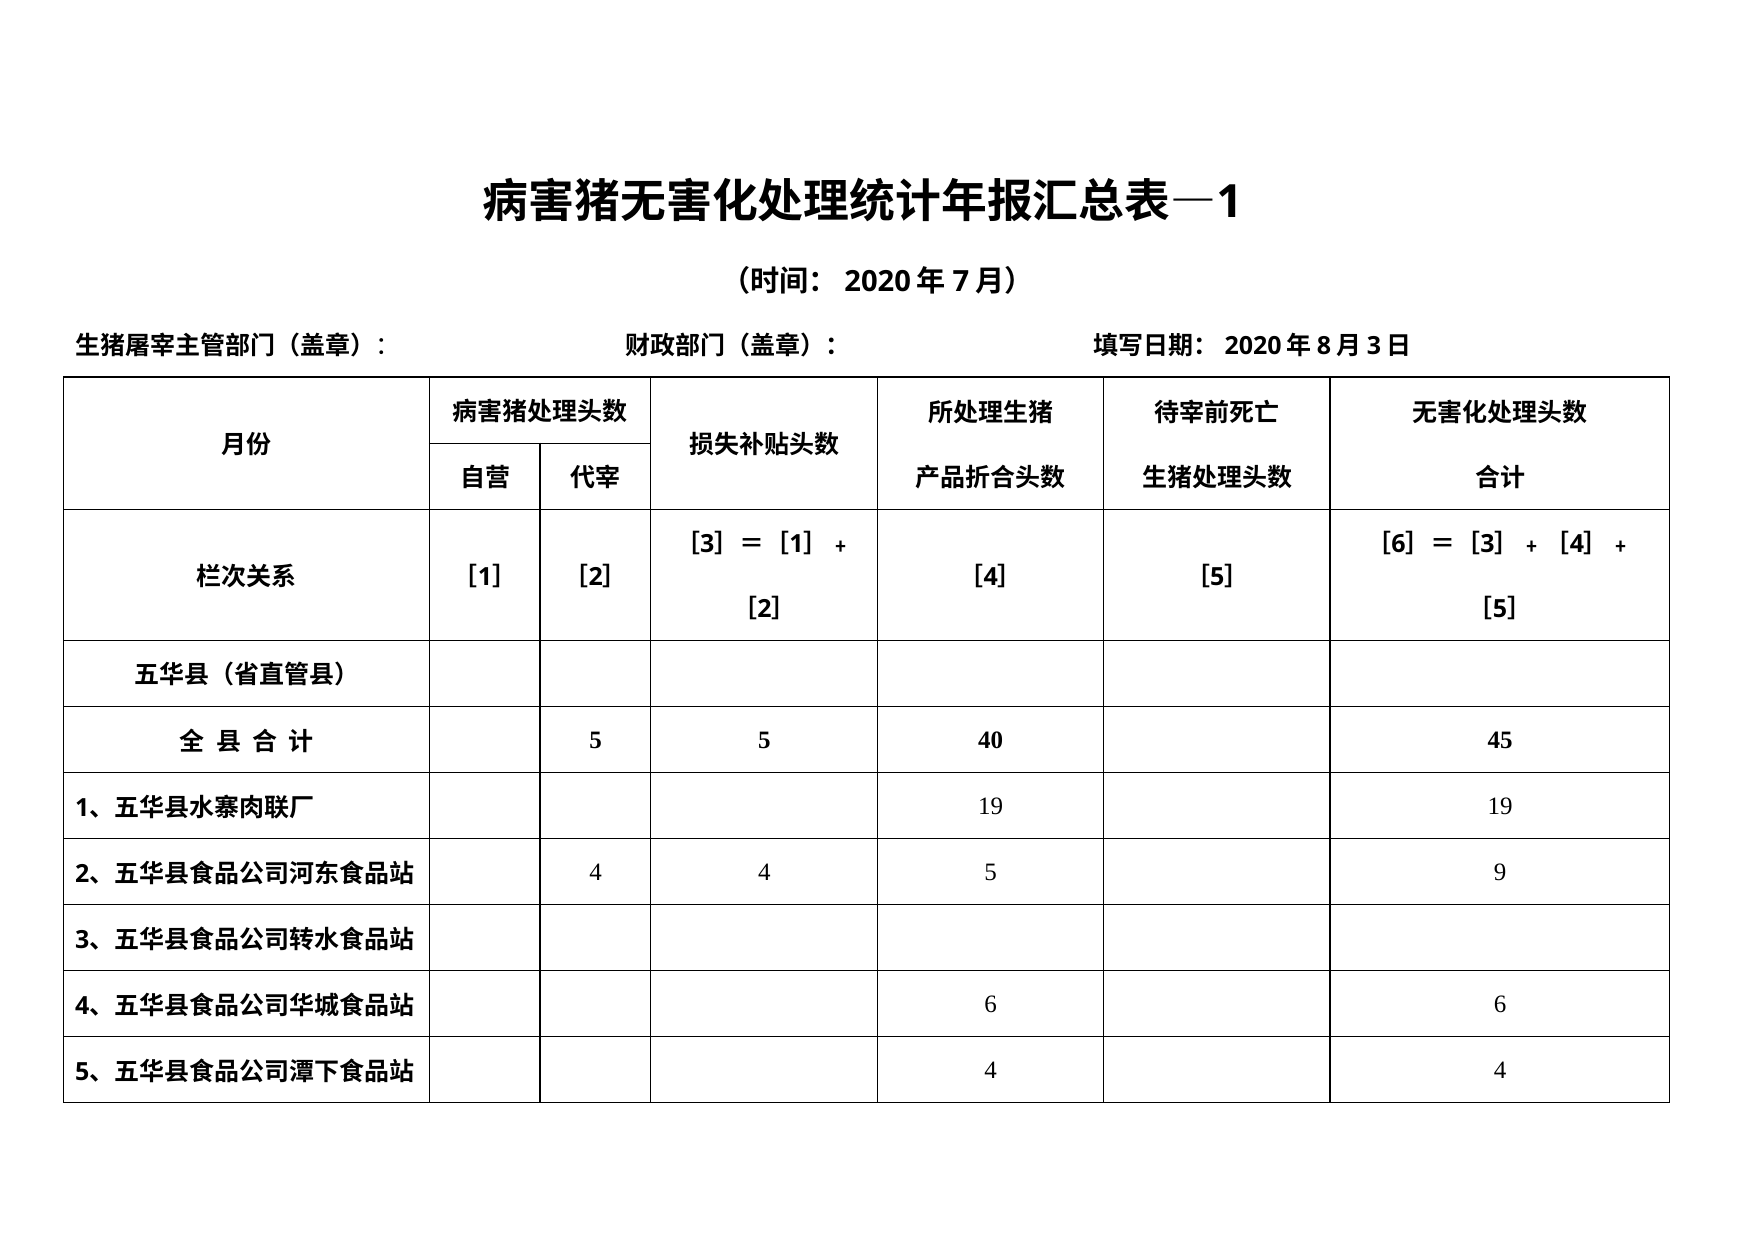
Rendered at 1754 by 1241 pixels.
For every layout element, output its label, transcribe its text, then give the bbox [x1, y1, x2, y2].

text 病害猪无害化处理统计年报汇总表—1 [75, 149, 1679, 246]
table_cell 4 [1331, 1037, 1669, 1102]
table_header 病害猪处理头数 [430, 378, 650, 442]
table_cell 代宰 [541, 444, 650, 508]
table_cell ［6］＝［3］﹢［4］﹢［5］ [1331, 510, 1669, 639]
table_cell [430, 773, 539, 838]
table_cell 6 [878, 971, 1103, 1036]
table_cell 五华县（省直管县） [64, 641, 429, 706]
table_header 月份 [64, 378, 429, 508]
table_cell 4 [541, 839, 650, 904]
table_cell [541, 905, 650, 970]
table_cell [1104, 707, 1329, 772]
table_cell 19 [1331, 773, 1669, 838]
table_cell [430, 839, 539, 904]
table_cell 栏次关系 [64, 510, 429, 639]
table_cell [1331, 905, 1669, 970]
table_cell ［4］ [878, 510, 1103, 639]
table_cell [430, 1037, 539, 1102]
text 生猪屠宰主管部门（盖章）： 财政部门（盖章）： 填写日期： 2020年8月 3日 [75, 311, 1679, 376]
table_cell [1104, 839, 1329, 904]
table_header 待宰前死亡 生猪处理头数 [1104, 378, 1329, 508]
table_cell [1104, 905, 1329, 970]
table_cell [1104, 1037, 1329, 1102]
table_cell [541, 971, 650, 1036]
table_cell [651, 905, 877, 970]
table_cell [878, 641, 1103, 706]
table_cell 5、五华县食品公司潭下食品站 [64, 1037, 429, 1102]
table_cell [430, 641, 539, 706]
table_cell ［3］＝［1］﹢［2］ [651, 510, 877, 639]
table_cell 5 [651, 707, 877, 772]
table_cell [430, 707, 539, 772]
table_header 无害化处理头数 合计 [1331, 378, 1669, 508]
table_cell [1104, 773, 1329, 838]
table_cell [430, 905, 539, 970]
table_cell ［5］ [1104, 510, 1329, 639]
table_cell 4 [878, 1037, 1103, 1102]
table_cell [1104, 971, 1329, 1036]
table_cell 4 [651, 839, 877, 904]
table_cell [651, 641, 877, 706]
table_cell 9 [1331, 839, 1669, 904]
table_cell [878, 905, 1103, 970]
table_cell 5 [541, 707, 650, 772]
table_cell 2、五华县食品公司河东食品站 [64, 839, 429, 904]
table_cell [651, 773, 877, 838]
table_cell 3、五华县食品公司转水食品站 [64, 905, 429, 970]
table_cell 5 [878, 839, 1103, 904]
table_header 所处理生猪 产品折合头数 [878, 378, 1103, 508]
table_cell 40 [878, 707, 1103, 772]
table_cell [541, 773, 650, 838]
table_header 损失补贴头数 [651, 378, 877, 508]
table_cell [541, 641, 650, 706]
table_cell 19 [878, 773, 1103, 838]
table_cell [1104, 641, 1329, 706]
table_cell 45 [1331, 707, 1669, 772]
table_cell [1331, 641, 1669, 706]
table_cell 全 县 合 计 [64, 707, 429, 772]
table_cell 6 [1331, 971, 1669, 1036]
table_cell 自营 [430, 444, 539, 508]
text （时间： 2020年 7月） [75, 246, 1679, 311]
table_cell 4、五华县食品公司华城食品站 [64, 971, 429, 1036]
table_cell ［2］ [541, 510, 650, 639]
table_cell ［1］ [430, 510, 539, 639]
table_cell [651, 1037, 877, 1102]
table_cell [651, 971, 877, 1036]
table_cell [541, 1037, 650, 1102]
table_cell 1、五华县水寨肉联厂 [64, 773, 429, 838]
table_cell [430, 971, 539, 1036]
